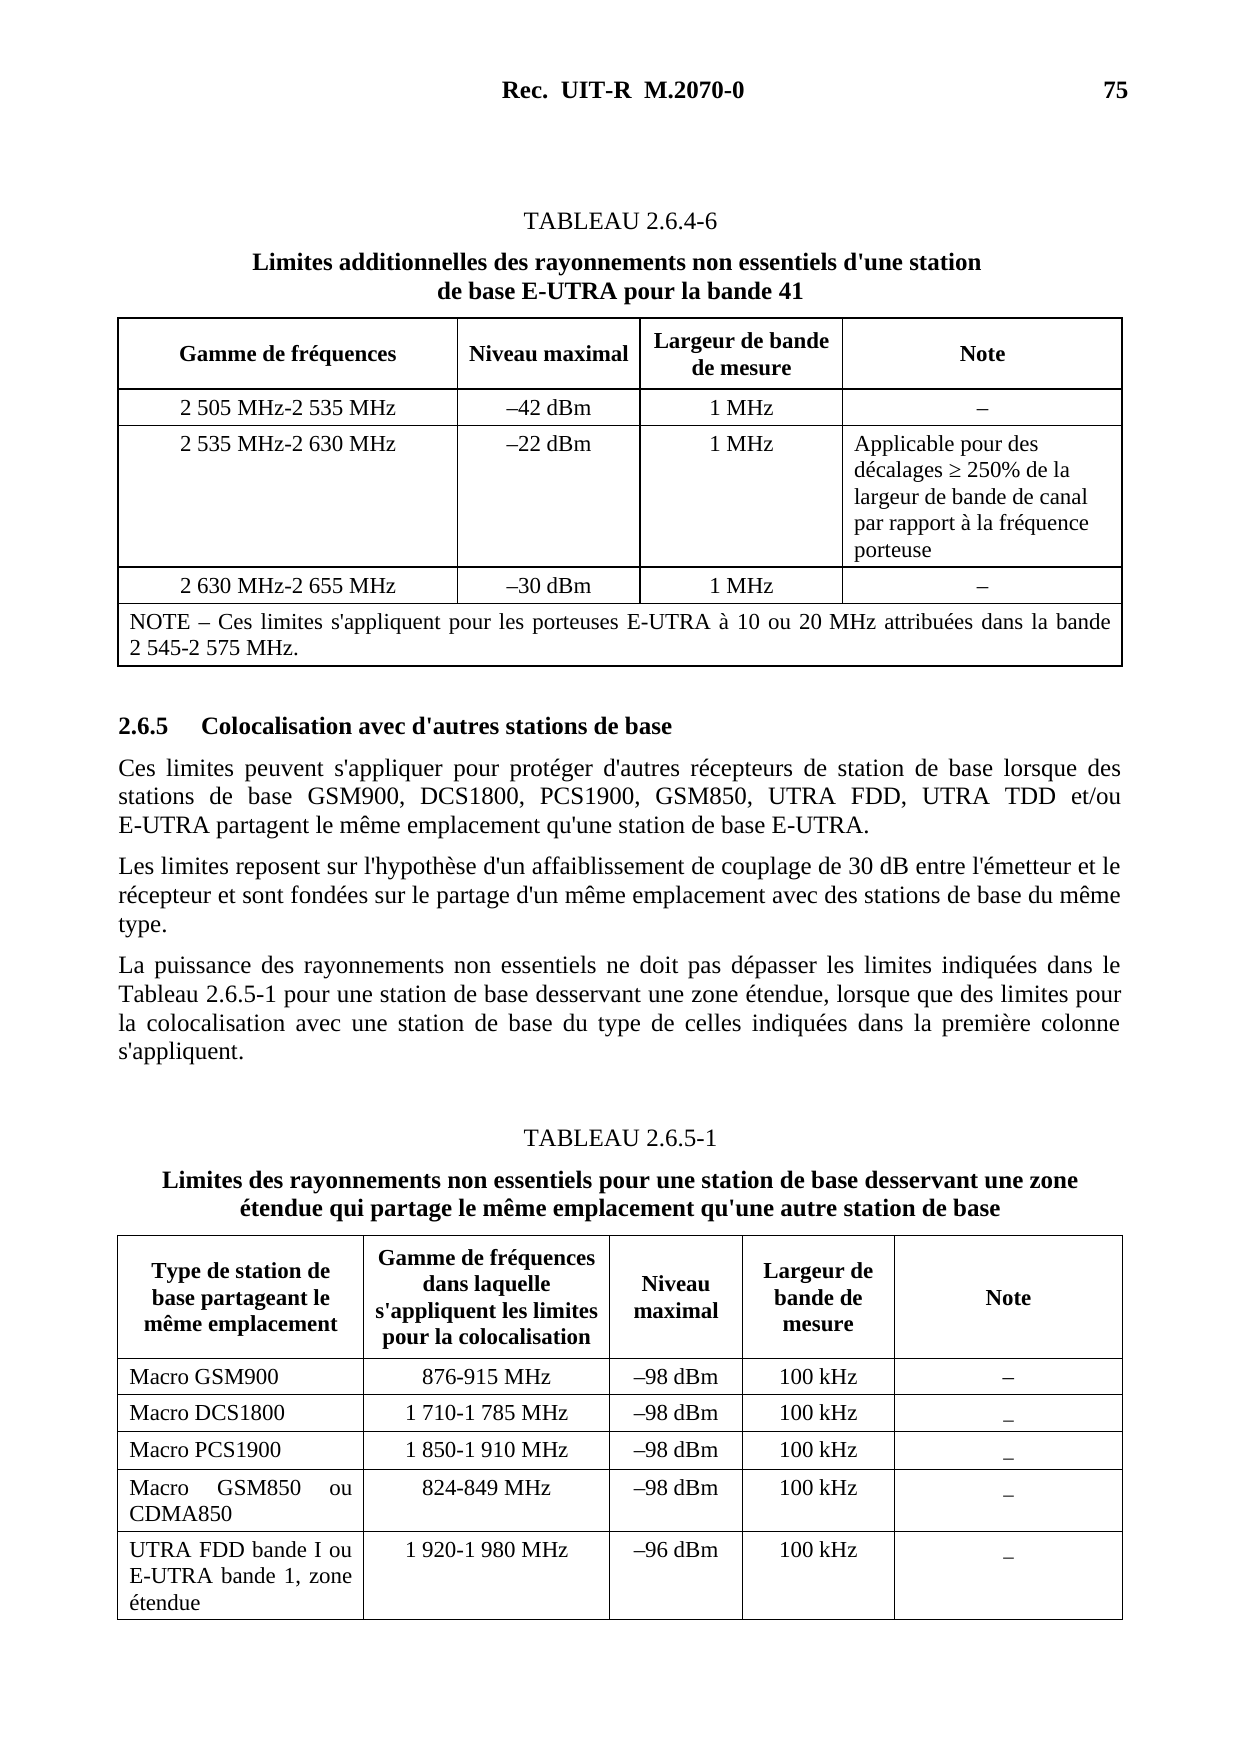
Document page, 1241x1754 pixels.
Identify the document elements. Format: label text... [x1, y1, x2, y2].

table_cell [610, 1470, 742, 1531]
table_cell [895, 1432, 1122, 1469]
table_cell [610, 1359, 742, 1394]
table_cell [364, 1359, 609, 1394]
title Limites additionnelles des rayonnements non essentiels d'une station de base E-UTRA pour la bande 41 [118, 247, 1122, 305]
title Limites des rayonnements non essentiels pour une station de base desservant une zone étendue qui partage le même emplacement qu'une autre station de base [118, 1165, 1122, 1222]
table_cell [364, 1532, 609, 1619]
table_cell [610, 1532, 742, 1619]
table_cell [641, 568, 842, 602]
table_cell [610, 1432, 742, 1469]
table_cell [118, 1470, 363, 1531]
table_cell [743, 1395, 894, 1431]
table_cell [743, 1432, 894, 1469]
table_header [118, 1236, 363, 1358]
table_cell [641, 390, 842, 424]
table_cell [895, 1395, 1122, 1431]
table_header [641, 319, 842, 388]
text Les limites reposent sur l'hypothèse d'un affaiblissement de couplage de 30 dB entre l'émetteur et le récepteur et sont fondées sur le partage d'un même emplacement avec des stations de base du même type. [118, 851, 1122, 938]
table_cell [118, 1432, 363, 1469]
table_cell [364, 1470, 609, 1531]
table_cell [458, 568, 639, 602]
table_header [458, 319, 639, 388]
text Tableau 2.6.4-6 [118, 206, 1122, 235]
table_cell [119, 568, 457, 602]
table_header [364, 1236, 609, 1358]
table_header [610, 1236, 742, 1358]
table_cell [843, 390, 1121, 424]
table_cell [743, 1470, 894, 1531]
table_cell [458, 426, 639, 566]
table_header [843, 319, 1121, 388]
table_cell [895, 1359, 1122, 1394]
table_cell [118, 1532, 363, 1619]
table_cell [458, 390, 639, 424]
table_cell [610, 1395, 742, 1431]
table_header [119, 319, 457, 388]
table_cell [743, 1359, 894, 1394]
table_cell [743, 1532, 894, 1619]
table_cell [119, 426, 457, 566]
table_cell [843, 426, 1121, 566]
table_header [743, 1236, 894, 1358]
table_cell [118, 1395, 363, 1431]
text Ces limites peuvent s'appliquer pour protéger d'autres récepteurs de station de base lorsque des stations de base GSM900, DCS1800, PCS1900, GSM850, UTRA FDD, UTRA TDD et/ou E-UTRA partagent le même emplacement qu'une station de base E-UTRA. [118, 753, 1122, 839]
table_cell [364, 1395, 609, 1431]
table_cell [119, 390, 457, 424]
text Tableau 2.6.5-1 [118, 1123, 1122, 1152]
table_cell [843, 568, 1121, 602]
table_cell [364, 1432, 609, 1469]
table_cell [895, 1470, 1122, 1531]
subtitle 2.6.5 Colocalisation avec d'autres stations de base [118, 711, 1122, 740]
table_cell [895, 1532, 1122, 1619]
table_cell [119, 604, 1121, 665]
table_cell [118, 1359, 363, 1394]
text La puissance des rayonnements non essentiels ne doit pas dépasser les limites indiquées dans le Tableau 2.6.5-1 pour une station de base desservant une zone étendue, lorsque que des limites pour la colocalisation avec une station de base du type de celles indiquées dans la première colonne s'appliquent. [118, 950, 1122, 1065]
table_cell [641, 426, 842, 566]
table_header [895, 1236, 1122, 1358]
